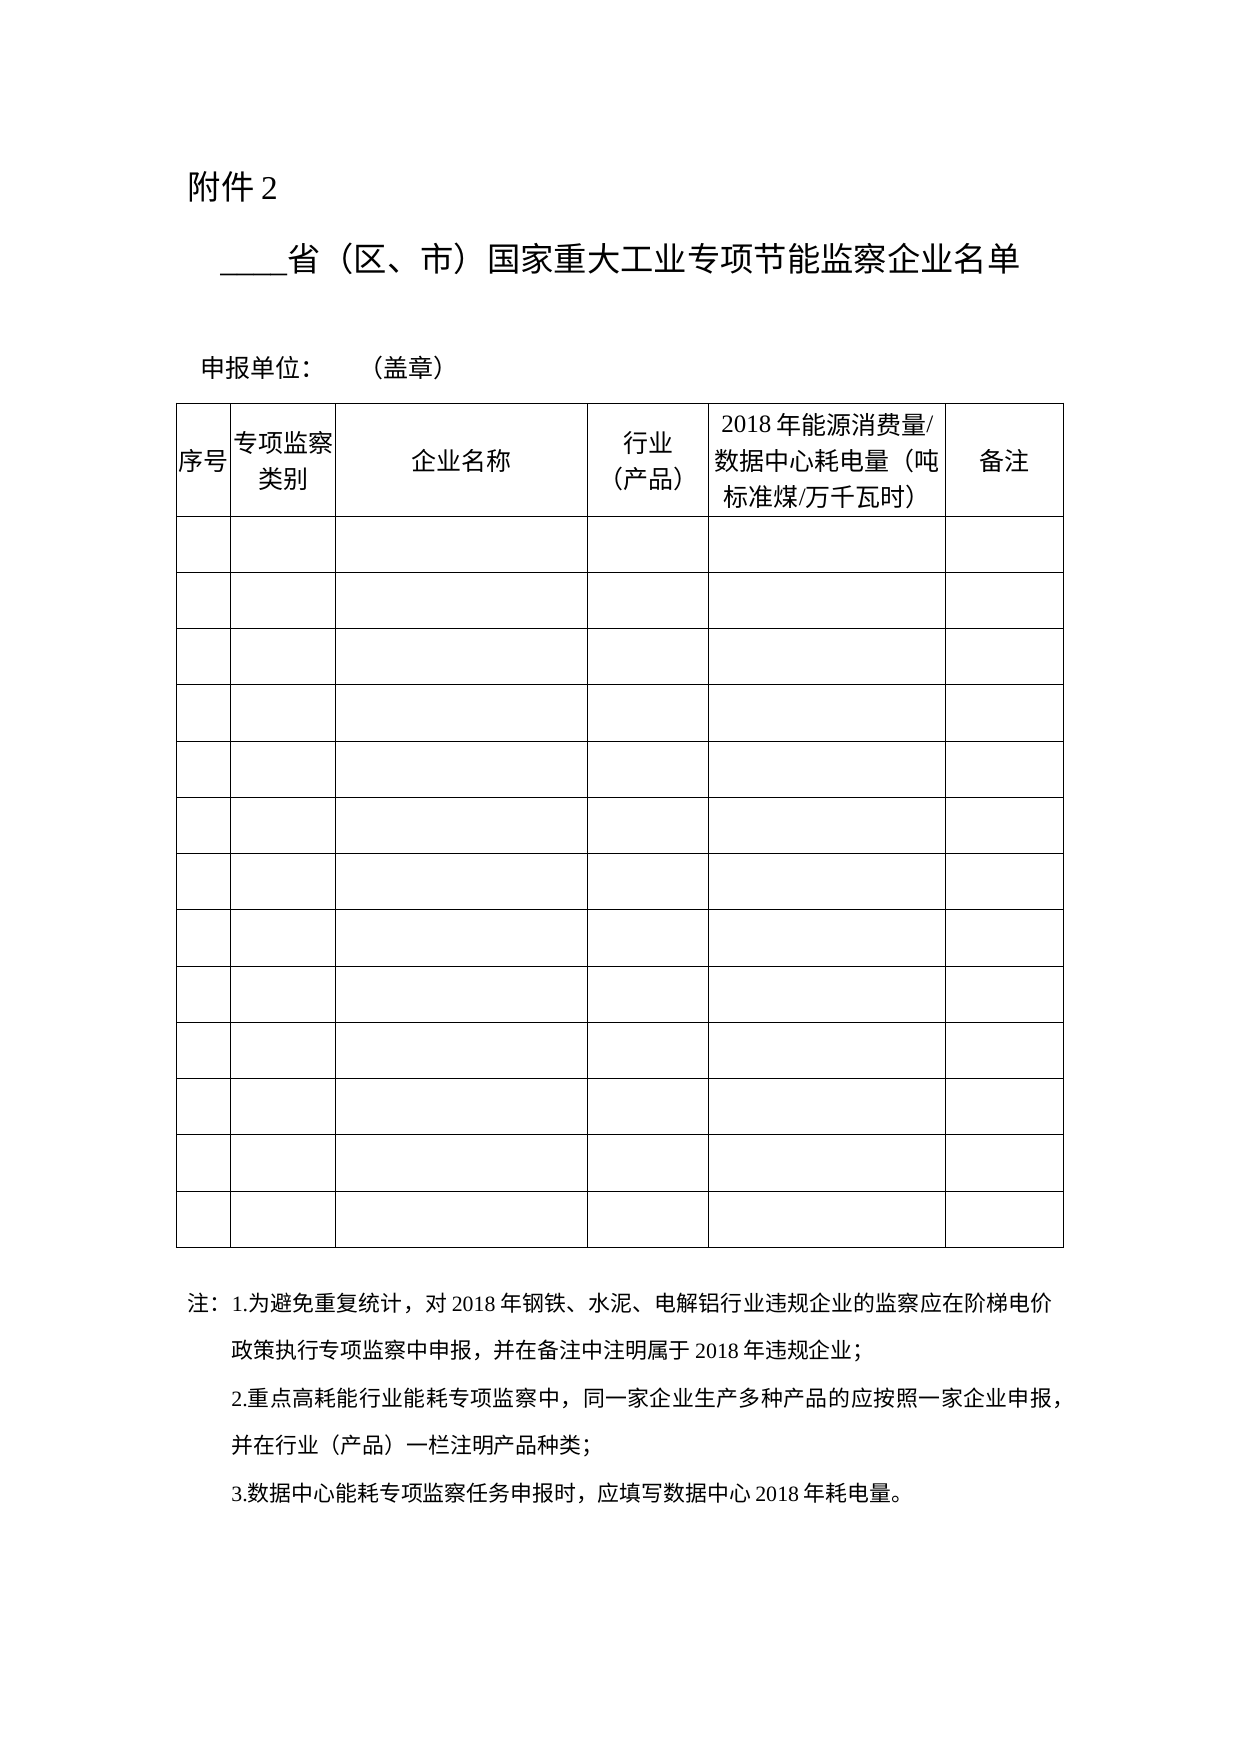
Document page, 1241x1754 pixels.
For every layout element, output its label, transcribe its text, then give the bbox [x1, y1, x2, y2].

table_cell [231, 517, 335, 572]
table_cell [588, 1135, 708, 1191]
table_cell [177, 910, 230, 966]
list 注：1.为避免重复统计，对2018年钢铁、水泥、电解铝行业违规企业的监察应在阶梯电价政策执行专项监察中申报，并在备注中注明属于2018年违规企业； [187, 1286, 1053, 1365]
table_cell [336, 742, 587, 797]
table_cell [588, 967, 708, 1022]
table_cell [231, 1192, 335, 1247]
table_cell [709, 1135, 945, 1191]
table_cell [231, 685, 335, 741]
table_cell [709, 685, 945, 741]
table_cell [177, 854, 230, 909]
table_cell [177, 967, 230, 1022]
table_cell [336, 1135, 587, 1191]
table_cell [588, 1192, 708, 1247]
text 附件2 [187, 161, 1053, 209]
table_cell [177, 1023, 230, 1078]
table_cell [231, 854, 335, 909]
table_header 企业名称 [336, 404, 587, 516]
table_cell [336, 1023, 587, 1078]
table_header 专项监察类别 [231, 404, 335, 516]
table_cell [946, 910, 1063, 966]
table_cell [946, 854, 1063, 909]
table_cell [231, 1135, 335, 1191]
table_cell [709, 967, 945, 1022]
table_cell [588, 1023, 708, 1078]
text ____省（区、市）国家重大工业专项节能监察企业名单 [187, 233, 1053, 281]
table_cell [336, 854, 587, 909]
table_cell [336, 910, 587, 966]
table_header 序号 [177, 404, 230, 516]
table_cell [336, 798, 587, 853]
table_cell [709, 1192, 945, 1247]
table_cell [709, 629, 945, 684]
table_cell [709, 854, 945, 909]
table_cell [588, 910, 708, 966]
table_header 行业 （产品） [588, 404, 708, 516]
table_cell [709, 910, 945, 966]
table_cell [946, 967, 1063, 1022]
table_cell [946, 1023, 1063, 1078]
table_cell [588, 685, 708, 741]
text 申报单位： （盖章） [187, 348, 1053, 384]
table_cell [946, 1135, 1063, 1191]
table_cell [177, 1079, 230, 1134]
table_cell [709, 1023, 945, 1078]
table_cell [709, 1079, 945, 1134]
table_cell [336, 1079, 587, 1134]
table_cell [336, 967, 587, 1022]
list 重点高耗能行业能耗专项监察中，同一家企业生产多种产品的应按照一家企业申报，并在行业（产品）一栏注明产品种类； [231, 1381, 1053, 1460]
table_cell [177, 685, 230, 741]
table_cell [177, 629, 230, 684]
table_cell [177, 798, 230, 853]
table_cell [231, 967, 335, 1022]
table_cell [946, 629, 1063, 684]
table_cell [946, 798, 1063, 853]
table_cell [588, 798, 708, 853]
table_cell [177, 1192, 230, 1247]
table_cell [588, 573, 708, 628]
table_cell [588, 742, 708, 797]
table_cell [946, 685, 1063, 741]
table_cell [588, 1079, 708, 1134]
table_cell [946, 517, 1063, 572]
table_cell [231, 910, 335, 966]
table_cell [946, 573, 1063, 628]
table_cell [709, 517, 945, 572]
table_cell [177, 742, 230, 797]
table_cell [231, 573, 335, 628]
table_cell [231, 1023, 335, 1078]
table_cell [336, 629, 587, 684]
table_header 备注 [946, 404, 1063, 516]
table_cell [946, 1192, 1063, 1247]
table_cell [177, 573, 230, 628]
table_cell [231, 742, 335, 797]
table_cell [588, 629, 708, 684]
table_cell [336, 1192, 587, 1247]
list 数据中心能耗专项监察任务申报时，应填写数据中心2018年耗电量。 [231, 1476, 1053, 1507]
table_cell [231, 1079, 335, 1134]
table_cell [709, 742, 945, 797]
table_cell [231, 629, 335, 684]
table_cell [177, 517, 230, 572]
table_cell [946, 742, 1063, 797]
table_cell [588, 854, 708, 909]
table_cell [177, 1135, 230, 1191]
table_header 2018年能源消费量/数据中心耗电量（吨标准煤/万千瓦时） [709, 404, 945, 516]
table_cell [588, 517, 708, 572]
table_cell [336, 685, 587, 741]
table_cell [709, 573, 945, 628]
table_cell [336, 573, 587, 628]
table_cell [709, 798, 945, 853]
table_cell [946, 1079, 1063, 1134]
table_cell [336, 517, 587, 572]
table_cell [231, 798, 335, 853]
